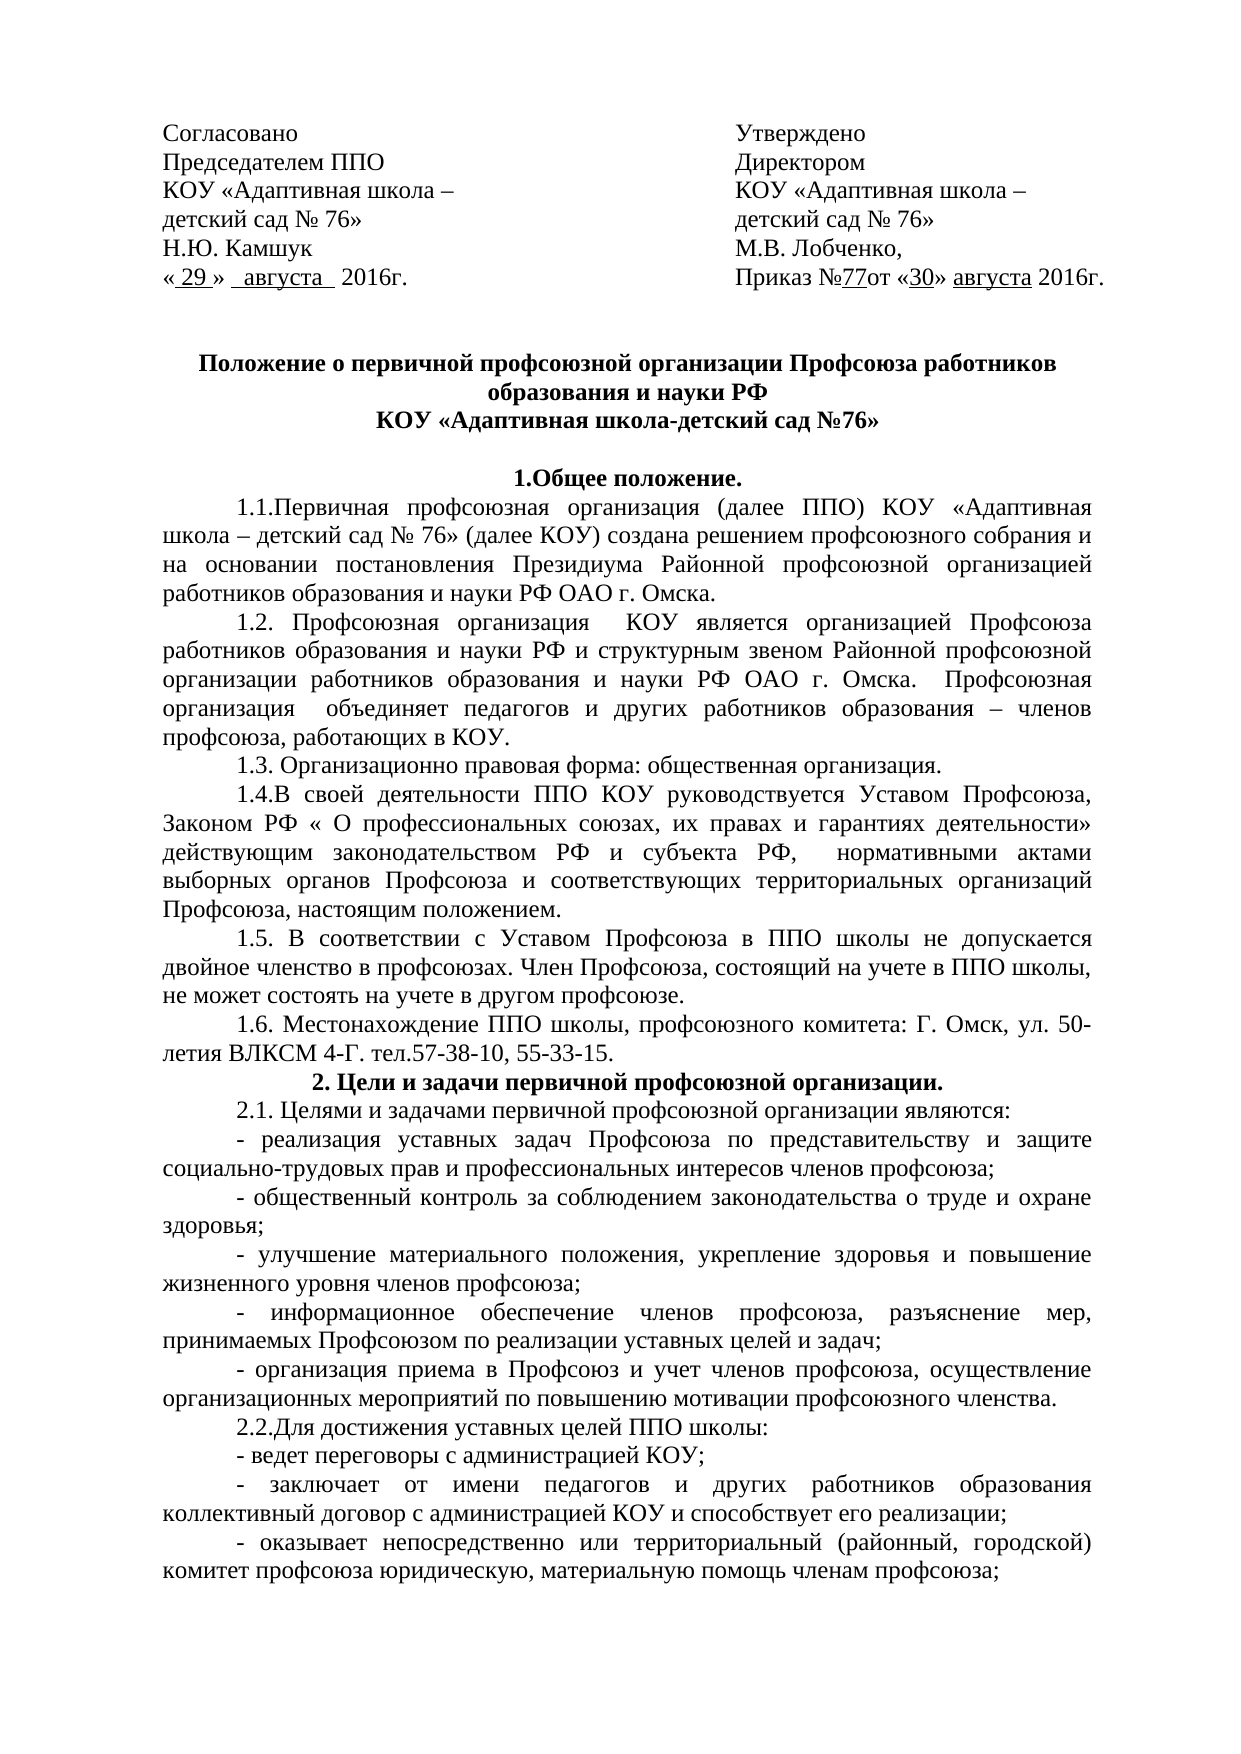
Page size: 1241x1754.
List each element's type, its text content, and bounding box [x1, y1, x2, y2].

text 1.4.В своей деятельности ППО КОУ руководствуется Уставом Профсоюза, Законом РФ « О профессиональных союзах, их правах и гарантиях деятельности» действующим законодательством РФ и субъекта РФ, нормативными актами выборных органов Профсоюза и соответствующих территориальных организаций Профсоюза, настоящим положением. [162, 779, 1093, 923]
table_header Согласовано Председателем ППО КОУ «Адаптивная школа – детский сад № 76» Н.Ю. Камшук « 29 » августа 2016г. [151, 118, 650, 348]
text КОУ «Адаптивная школа-детский сад №76» [162, 406, 1093, 434]
text 2.1. Целями и задачами первичной профсоюзной организации являются: [162, 1096, 1093, 1124]
text 1.Общее положение. [162, 463, 1093, 492]
text Положение о первичной профсоюзной организации Профсоюза работников образования и науки РФ [162, 348, 1093, 406]
text - организация приема в Профсоюз и учет членов профсоюза, осуществление организационных мероприятий по повышению мотивации профсоюзного членства. [162, 1354, 1093, 1412]
text 1.6. Местонахождение ППО школы, профсоюзного комитета: Г. Омск, ул. 50-летия ВЛКСМ 4-Г. тел.57-38-10, 55-33-15. [162, 1009, 1093, 1067]
table_header Утверждено Директором КОУ «Адаптивная школа – детский сад № 76» М.В. Лобченко, Приказ №77от «30» августа 2016г. [650, 118, 1137, 348]
text 2.2.Для достижения уставных целей ППО школы: [162, 1412, 1093, 1441]
text - ведет переговоры с администрацией КОУ; [162, 1441, 1093, 1469]
text - информационное обеспечение членов профсоюза, разъяснение мер, принимаемых Профсоюзом по реализации уставных целей и задач; [162, 1297, 1093, 1354]
text - заключает от имени педагогов и других работников образования коллективный договор с администрацией КОУ и способствует его реализации; [162, 1469, 1093, 1527]
text - реализация уставных задач Профсоюза по представительству и защите социально-трудовых прав и профессиональных интересов членов профсоюза; [162, 1124, 1093, 1182]
text 1.3. Организационно правовая форма: общественная организация. [162, 751, 1093, 779]
text 1.2. Профсоюзная организация КОУ является организацией Профсоюза работников образования и науки РФ и структурным звеном Районной профсоюзной организации работников образования и науки РФ ОАО г. Омска. Профсоюзная организация объединяет педагогов и других работников образования – членов профсоюза, работающих в КОУ. [162, 607, 1093, 751]
text - общественный контроль за соблюдением законодательства о труде и охране здоровья; [162, 1182, 1093, 1239]
text - улучшение материального положения, укрепление здоровья и повышение жизненного уровня членов профсоюза; [162, 1239, 1093, 1297]
text 2. Цели и задачи первичной профсоюзной организации. [162, 1067, 1093, 1096]
text 1.5. В соответствии с Уставом Профсоюза в ППО школы не допускается двойное членство в профсоюзах. Член Профсоюза, состоящий на учете в ППО школы, не может состоять на учете в другом профсоюзе. [162, 923, 1093, 1009]
text - оказывает непосредственно или территориальный (районный, городской) комитет профсоюза юридическую, материальную помощь членам профсоюза; [162, 1527, 1093, 1584]
text 1.1.Первичная профсоюзная организация (далее ППО) КОУ «Адаптивная школа – детский сад № 76» (далее КОУ) создана решением профсоюзного собрания и на основании постановления Президиума Районной профсоюзной организацией работников образования и науки РФ ОАО г. Омска. [162, 492, 1093, 607]
